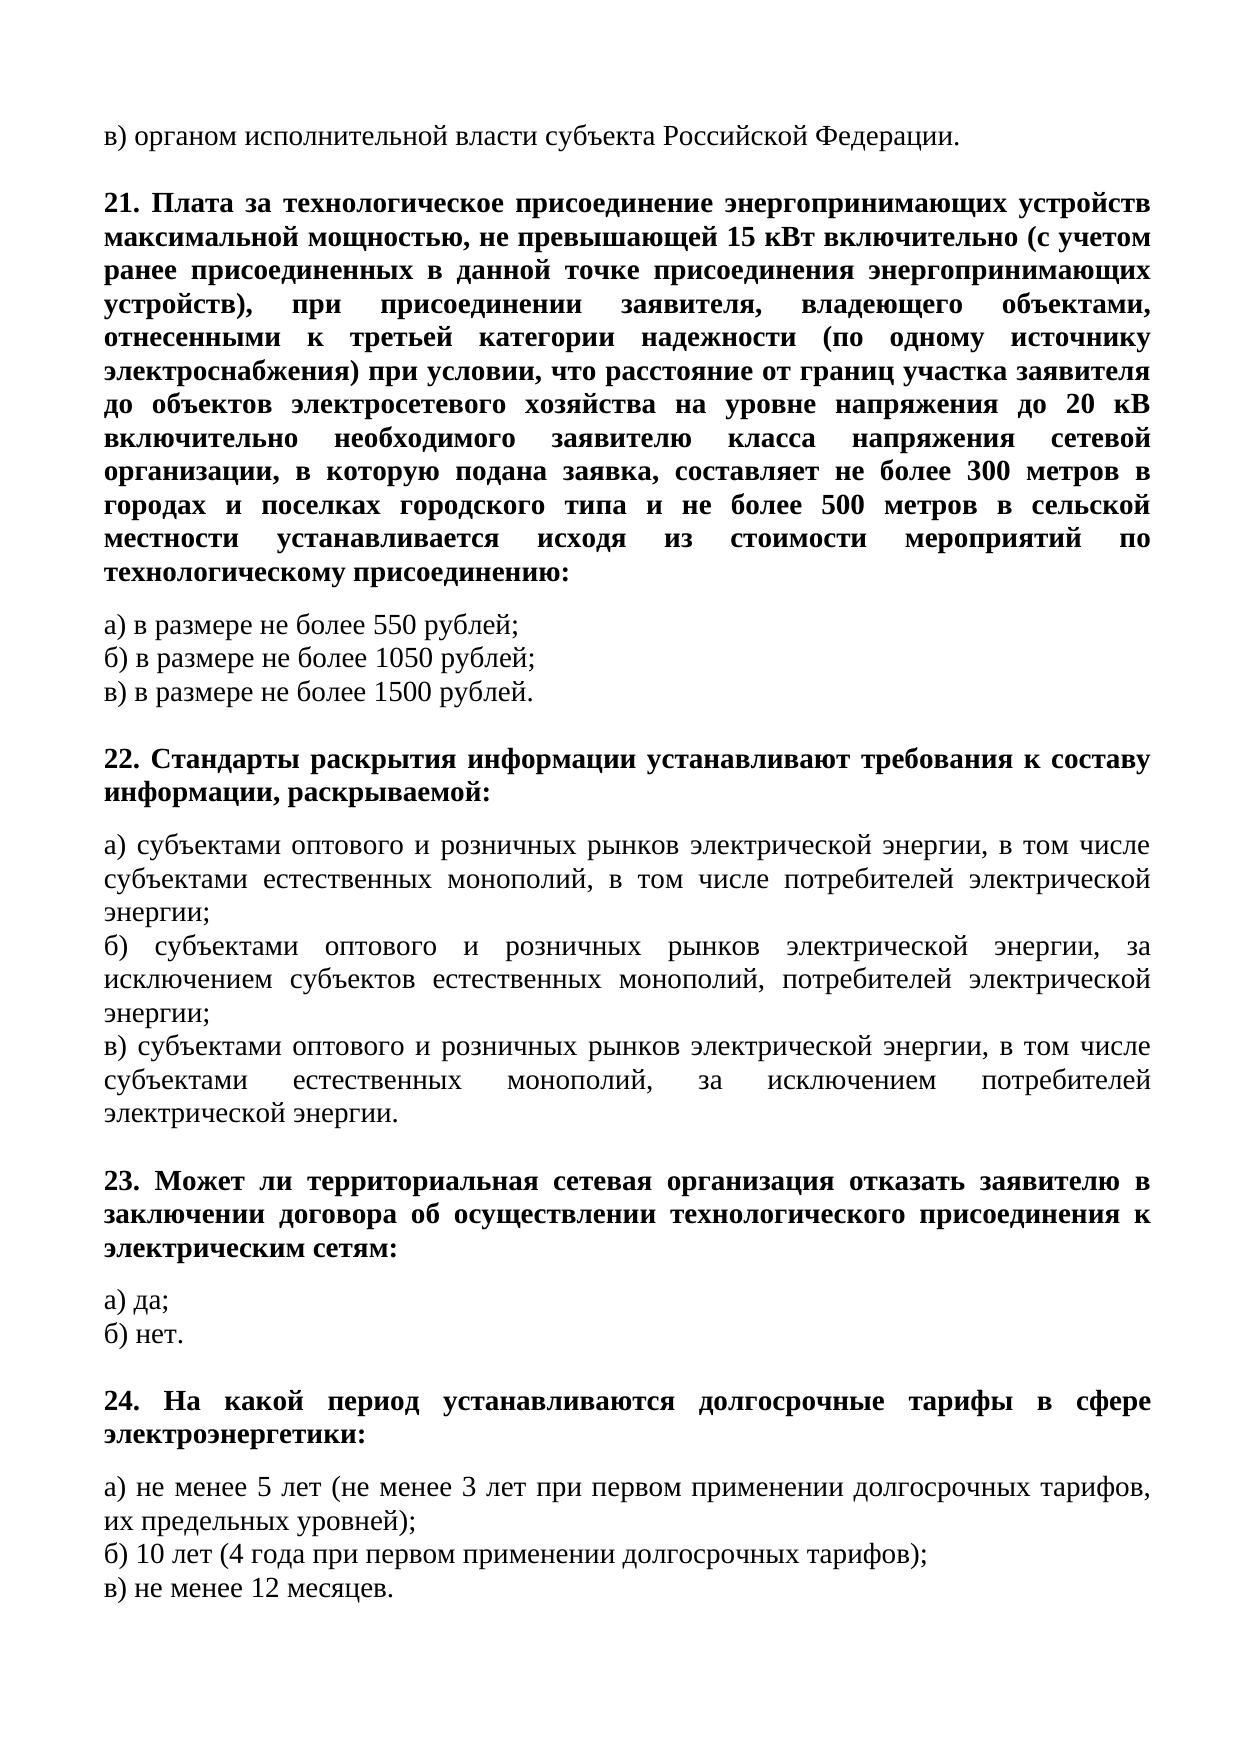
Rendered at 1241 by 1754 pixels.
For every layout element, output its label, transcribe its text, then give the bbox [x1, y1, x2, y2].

text в) субъектами оптового и розничных рынков электрической энергии, в том числе субъектами естественных монополий, за исключением потребителей электрической энергии. [103, 1028, 1152, 1129]
text 22. Стандарты раскрытия информации устанавливают требования к составу информации, раскрываемой: [103, 741, 1152, 808]
text в) в размере не более 1500 рублей. [103, 674, 1152, 707]
text б) в размере не более 1050 рублей; [103, 640, 1152, 674]
text а) не менее 5 лет (не менее 3 лет при первом применении долгосрочных тарифов, их предельных уровней); [103, 1469, 1152, 1536]
text 24. На какой период устанавливаются долгосрочные тарифы в сфере электроэнергетики: [103, 1383, 1152, 1450]
text а) да; [103, 1282, 1152, 1316]
text б) нет. [103, 1316, 1152, 1349]
text 23. Может ли территориальная сетевая организация отказать заявителю в заключении договора об осуществлении технологического присоединения к электрическим сетям: [103, 1163, 1152, 1263]
text б) 10 лет (4 года при первом применении долгосрочных тарифов); [103, 1536, 1152, 1570]
text в) не менее 12 месяцев. [103, 1570, 1152, 1603]
text а) в размере не более 550 рублей; [103, 607, 1152, 640]
text 21. Плата за технологическое присоединение энергопринимающих устройств максимальной мощностью, не превышающей 15 кВт включительно (с учетом ранее присоединенных в данной точке присоединения энергопринимающих устройств), при присоединении заявителя, владеющего объектами, отнесенными к третьей категории надежности (по одному источнику электроснабжения) при условии, что расстояние от границ участка заявителя до объектов электросетевого хозяйства на уровне напряжения до 20 кВ включительно необходимого заявителю класса напряжения сетевой организации, в которую подана заявка, составляет не более 300 метров в городах и поселках городского типа и не более 500 метров в сельской местности устанавливается исходя из стоимости мероприятий по технологическому присоединению: [103, 185, 1152, 588]
text в) органом исполнительной власти субъекта Российской Федерации. [103, 118, 1152, 152]
text а) субъектами оптового и розничных рынков электрической энергии, в том числе субъектами естественных монополий, в том числе потребителей электрической энергии; [103, 827, 1152, 928]
text б) субъектами оптового и розничных рынков электрической энергии, за исключением субъектов естественных монополий, потребителей электрической энергии; [103, 928, 1152, 1028]
